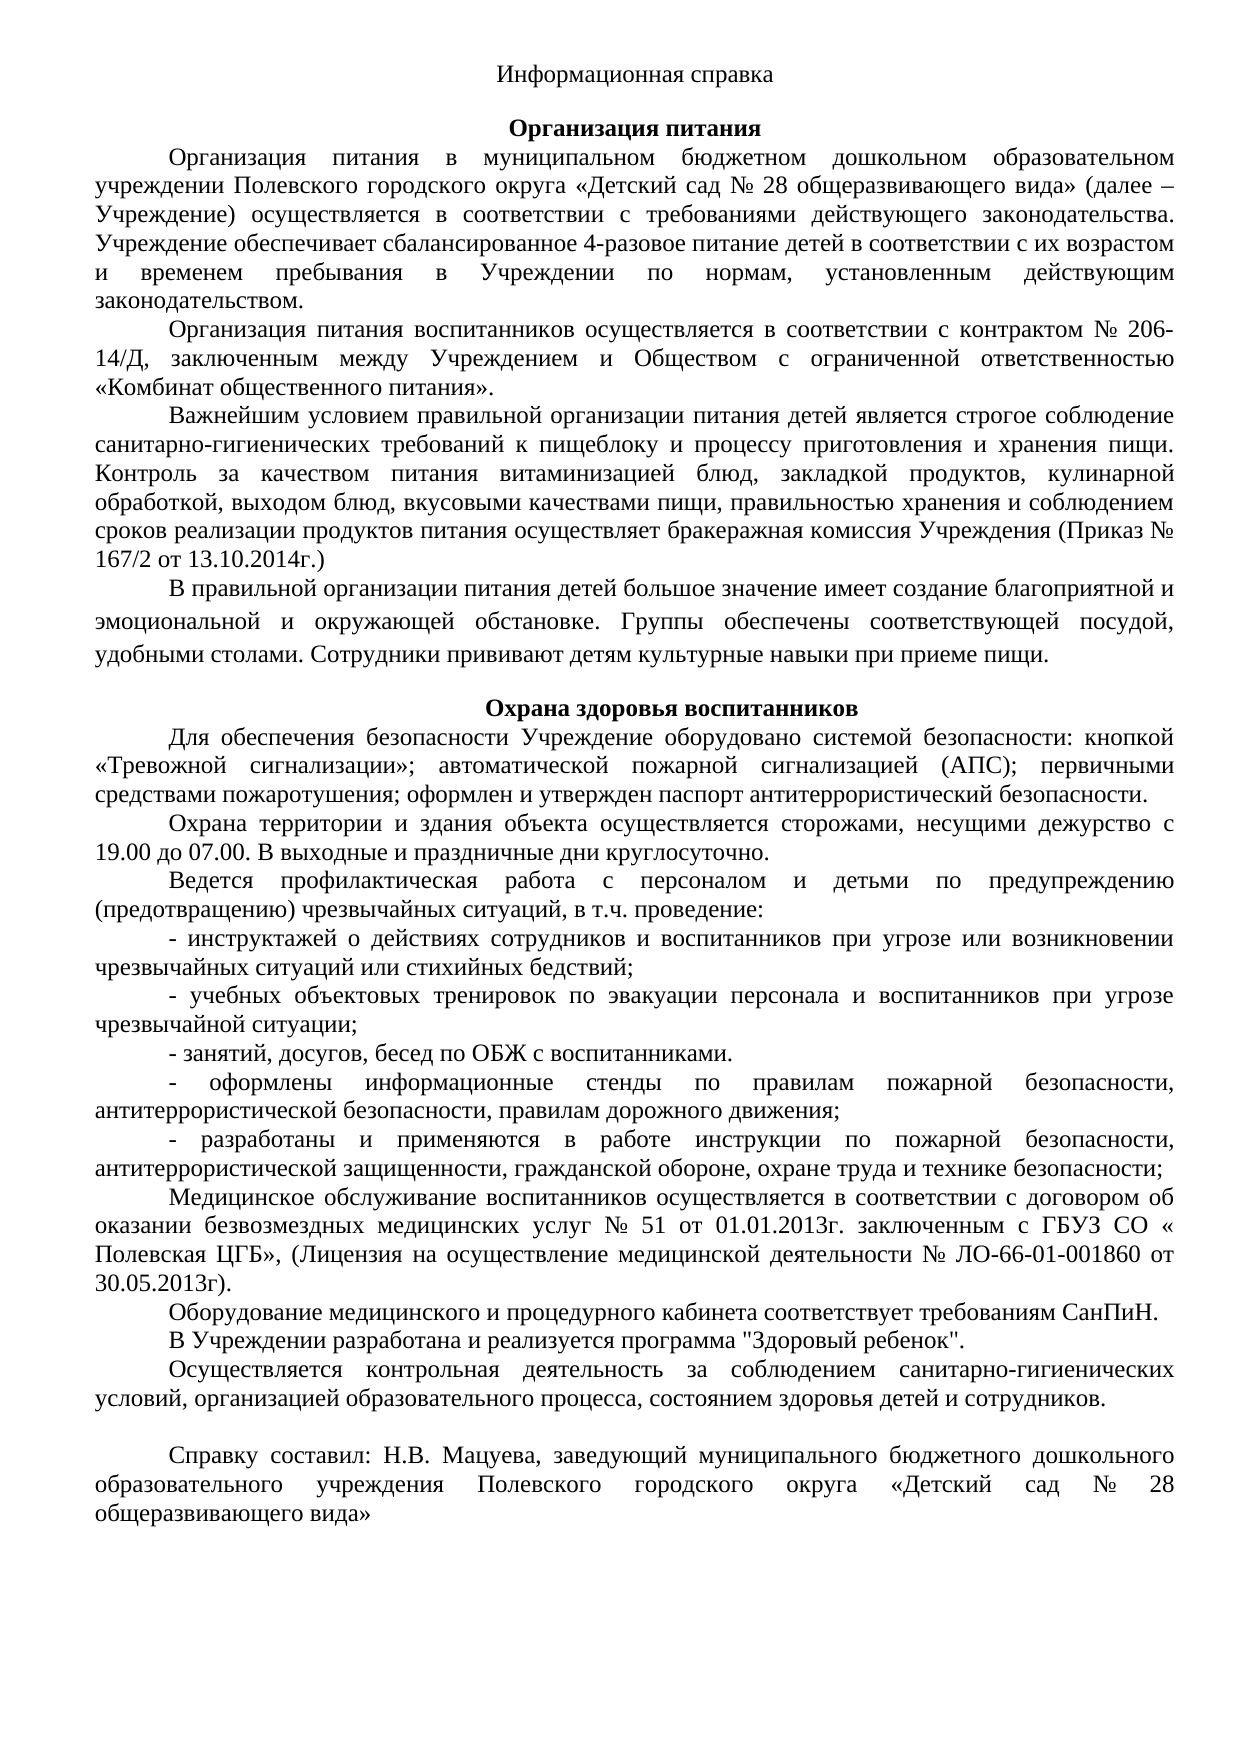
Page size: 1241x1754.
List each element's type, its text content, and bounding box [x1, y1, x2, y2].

text Важнейшим условием правильной организации питания детей является строгое соблюдение санитарно-гигиенических требований к пищеблоку и процессу приготовления и хранения пищи. Контроль за качеством питания витаминизацией блюд, закладкой продуктов, кулинарной обработкой, выходом блюд, вкусовыми качествами пищи, правильностью хранения и соблюдением сроков реализации продуктов питания осуществляет бракеражная комиссия Учреждения (Приказ № 167/2 от 13.10.2014г.) [94, 400, 1175, 573]
text В Учреждении разработана и реализуется программа "Здоровый ребенок". [94, 1325, 1175, 1354]
text Организация питания [94, 113, 1175, 142]
text Организация питания воспитанников осуществляется в соответствии с контрактом № 206-14/Д, заключенным между Учреждением и Обществом с ограниченной ответственностью «Комбинат общественного питания». [94, 314, 1175, 400]
text - занятий, досугов, бесед по ОБЖ с воспитанниками. [94, 1038, 1175, 1067]
text Медицинское обслуживание воспитанников осуществляется в соответствии с договором об оказании безвозмездных медицинских услуг № 51 от 01.01.2013г. заключенным с ГБУЗ СО « Полевская ЦГБ», (Лицензия на осуществление медицинской деятельности № ЛО-66-01-001860 от 30.05.2013г). [94, 1182, 1175, 1297]
text - оформлены информационные стенды по правилам пожарной безопасности, антитеррористической безопасности, правилам дорожного движения; [94, 1067, 1175, 1124]
text Охрана территории и здания объекта осуществляется сторожами, несущими дежурство с 19.00 до 07.00. В выходные и праздничные дни круглосуточно. [94, 808, 1175, 865]
text Информационная справка [94, 59, 1175, 88]
text - учебных объектовых тренировок по эвакуации персонала и воспитанников при угрозе чрезвычайной ситуации; [94, 980, 1175, 1038]
text Для обеспечения безопасности Учреждение оборудовано системой безопасности: кнопкой «Тревожной сигнализации»; автоматической пожарной сигнализацией (АПС); первичными средствами пожаротушения; оформлен и утвержден паспорт антитеррористический безопасности. [94, 722, 1175, 808]
text Справку составил: Н.В. Мацуева, заведующий муниципального бюджетного дошкольного образовательного учреждения Полевского городского округа «Детский сад № 28 общеразвивающего вида» [94, 1440, 1175, 1527]
text - разработаны и применяются в работе инструкции по пожарной безопасности, антитеррористической защищенности, гражданской обороне, охране труда и технике безопасности; [94, 1124, 1175, 1182]
text В правильной организации питания детей большое значение имеет создание благоприятной и эмоциональной и окружающей обстановке. Группы обеспечены соответствующей посудой, удобными столами. Сотрудники прививают детям культурные навыки при приеме пищи. [94, 573, 1175, 668]
text - инструктажей о действиях сотрудников и воспитанников при угрозе или возникновении чрезвычайных ситуаций или стихийных бедствий; [94, 923, 1175, 980]
text Организация питания в муниципальном бюджетном дошкольном образовательном учреждении Полевского городского округа «Детский сад № 28 общеразвивающего вида» (далее – Учреждение) осуществляется в соответствии с требованиями действующего законодательства. Учреждение обеспечивает сбалансированное 4-разовое питание детей в соответствии с их возрастом и временем пребывания в Учреждении по нормам, установленным действующим законодательством. [94, 142, 1175, 314]
text Осуществляется контрольная деятельность за соблюдением санитарно-гигиенических условий, организацией образовательного процесса, состоянием здоровья детей и сотрудников. [94, 1354, 1175, 1412]
text Охрана здоровья воспитанников [94, 693, 1175, 722]
text Ведется профилактическая работа с персоналом и детьми по предупреждению (предотвращению) чрезвычайных ситуаций, в т.ч. проведение: [94, 865, 1175, 923]
text Оборудование медицинского и процедурного кабинета соответствует требованиям СанПиН. [94, 1297, 1175, 1325]
